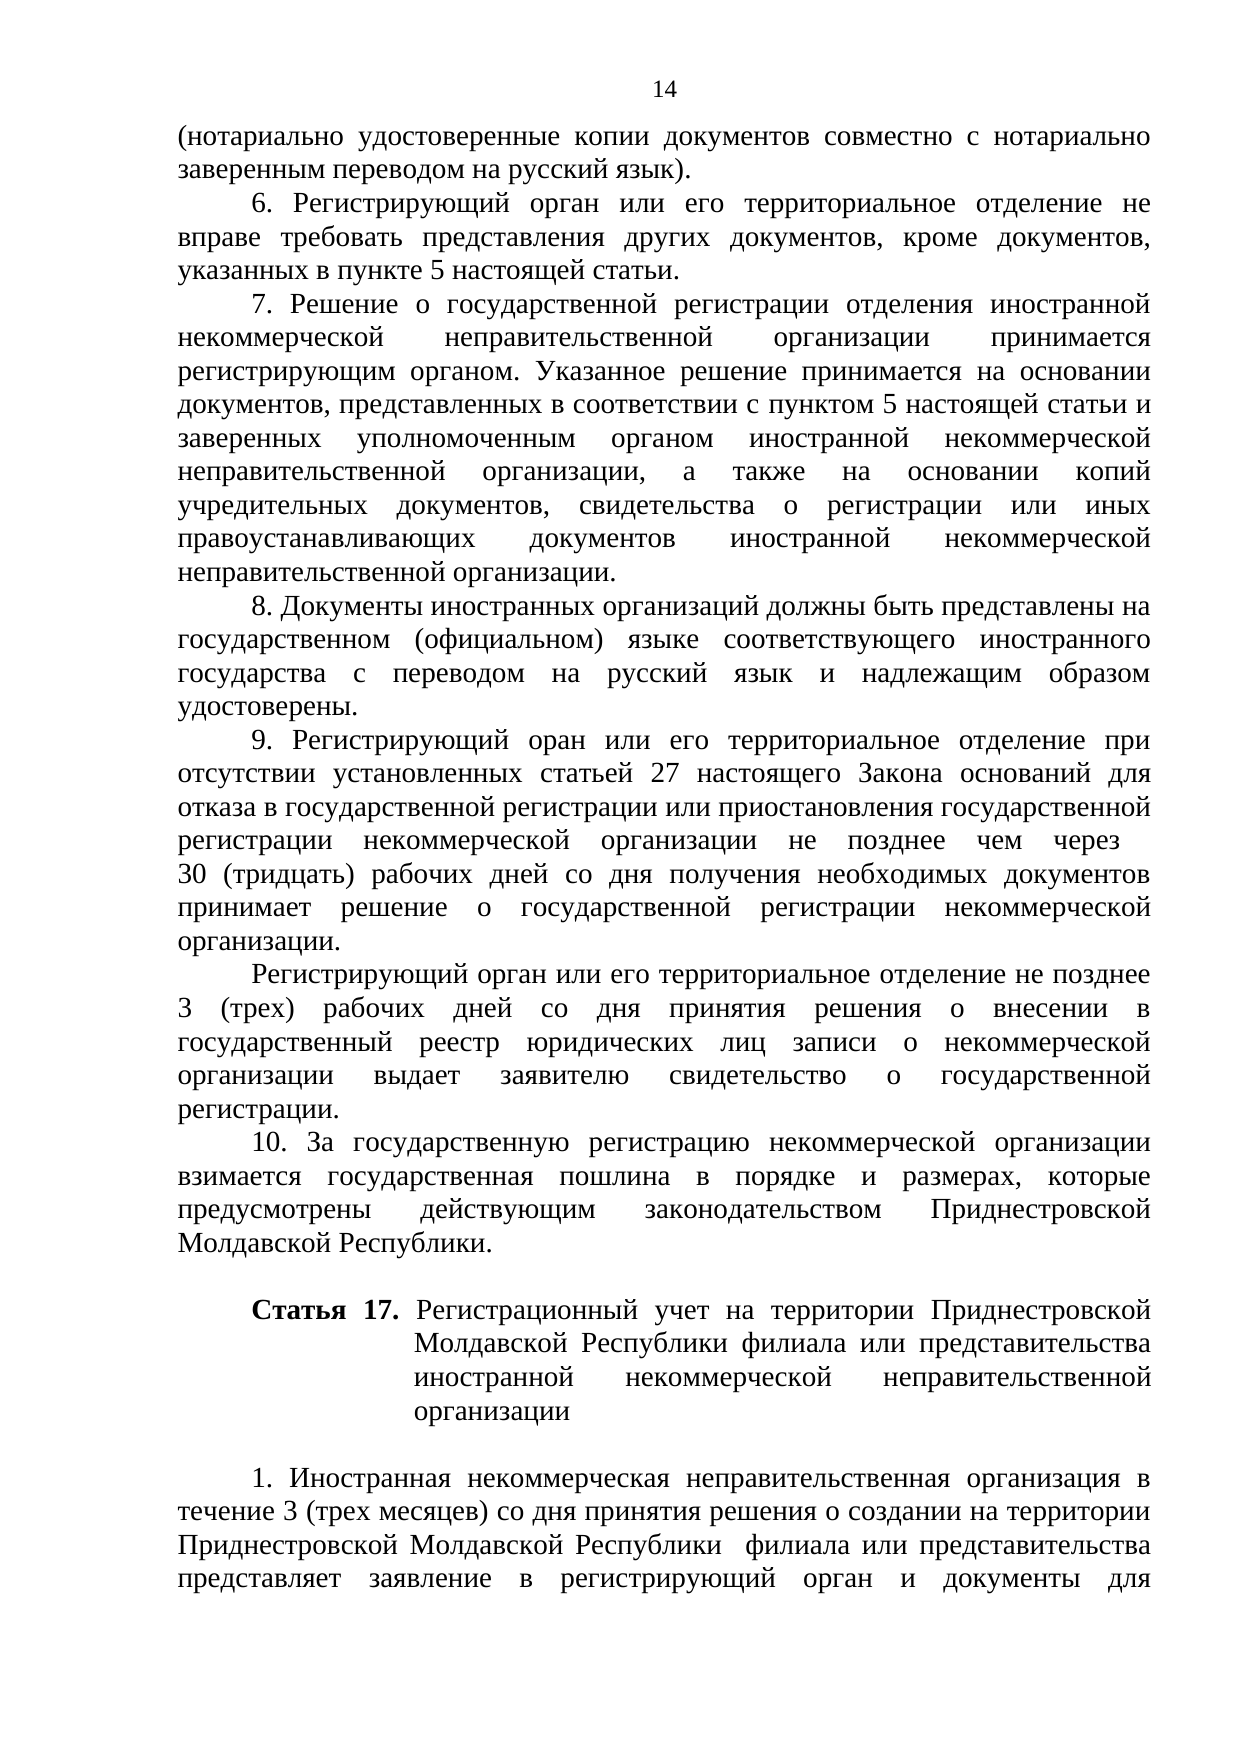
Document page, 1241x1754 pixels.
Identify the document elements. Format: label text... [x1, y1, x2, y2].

text 7. Решение о государственной регистрации отделения иностранной некоммерческой неправительственной организации принимается регистрирующим органом. Указанное решение принимается на основании документов, представленных в соответствии с пунктом 5 настоящей статьи и заверенных уполномоченным органом иностранной некоммерческой неправительственной организации, а также на основании копий учредительных документов, свидетельства о регистрации или иных правоустанавливающих документов иностранной некоммерческой неправительственной организации. [177, 286, 1152, 588]
text 10. За государственную регистрацию некоммерческой организации взимается государственная пошлина в порядке и размерах, которые предусмотрены действующим законодательством Приднестровской Молдавской Республики. [177, 1124, 1152, 1258]
text 9. Регистрирующий оран или его территориальное отделение при отсутствии установленных статьей 27 настоящего Закона оснований для отказа в государственной регистрации или приостановления государственной регистрации некоммерческой организации не позднее чем через 30 (тридцать) рабочих дней со дня получения необходимых документов принимает решение о государственной регистрации некоммерческой организации. [177, 722, 1152, 957]
text 8. Документы иностранных организаций должны быть представлены на государственном (официальном) языке соответствующего иностранного государства с переводом на русский язык и надлежащим образом удостоверены. [177, 588, 1152, 722]
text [177, 1460, 1152, 1594]
text Статья 17. Регистрационный учет на территории Приднестровской Молдавской Республики филиала или представительства иностранной некоммерческой неправительственной организации [251, 1292, 1152, 1426]
text Регистрирующий орган или его территориальное отделение не позднее 3 (трех) рабочих дней со дня принятия решения о внесении в государственный реестр юридических лиц записи о некоммерческой организации выдает заявителю свидетельство о государственной регистрации. [177, 957, 1152, 1124]
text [177, 118, 1152, 185]
text 6. Регистрирующий орган или его территориальное отделение не вправе требовать представления других документов, кроме документов, указанных в пункте 5 настоящей статьи. [177, 185, 1152, 286]
